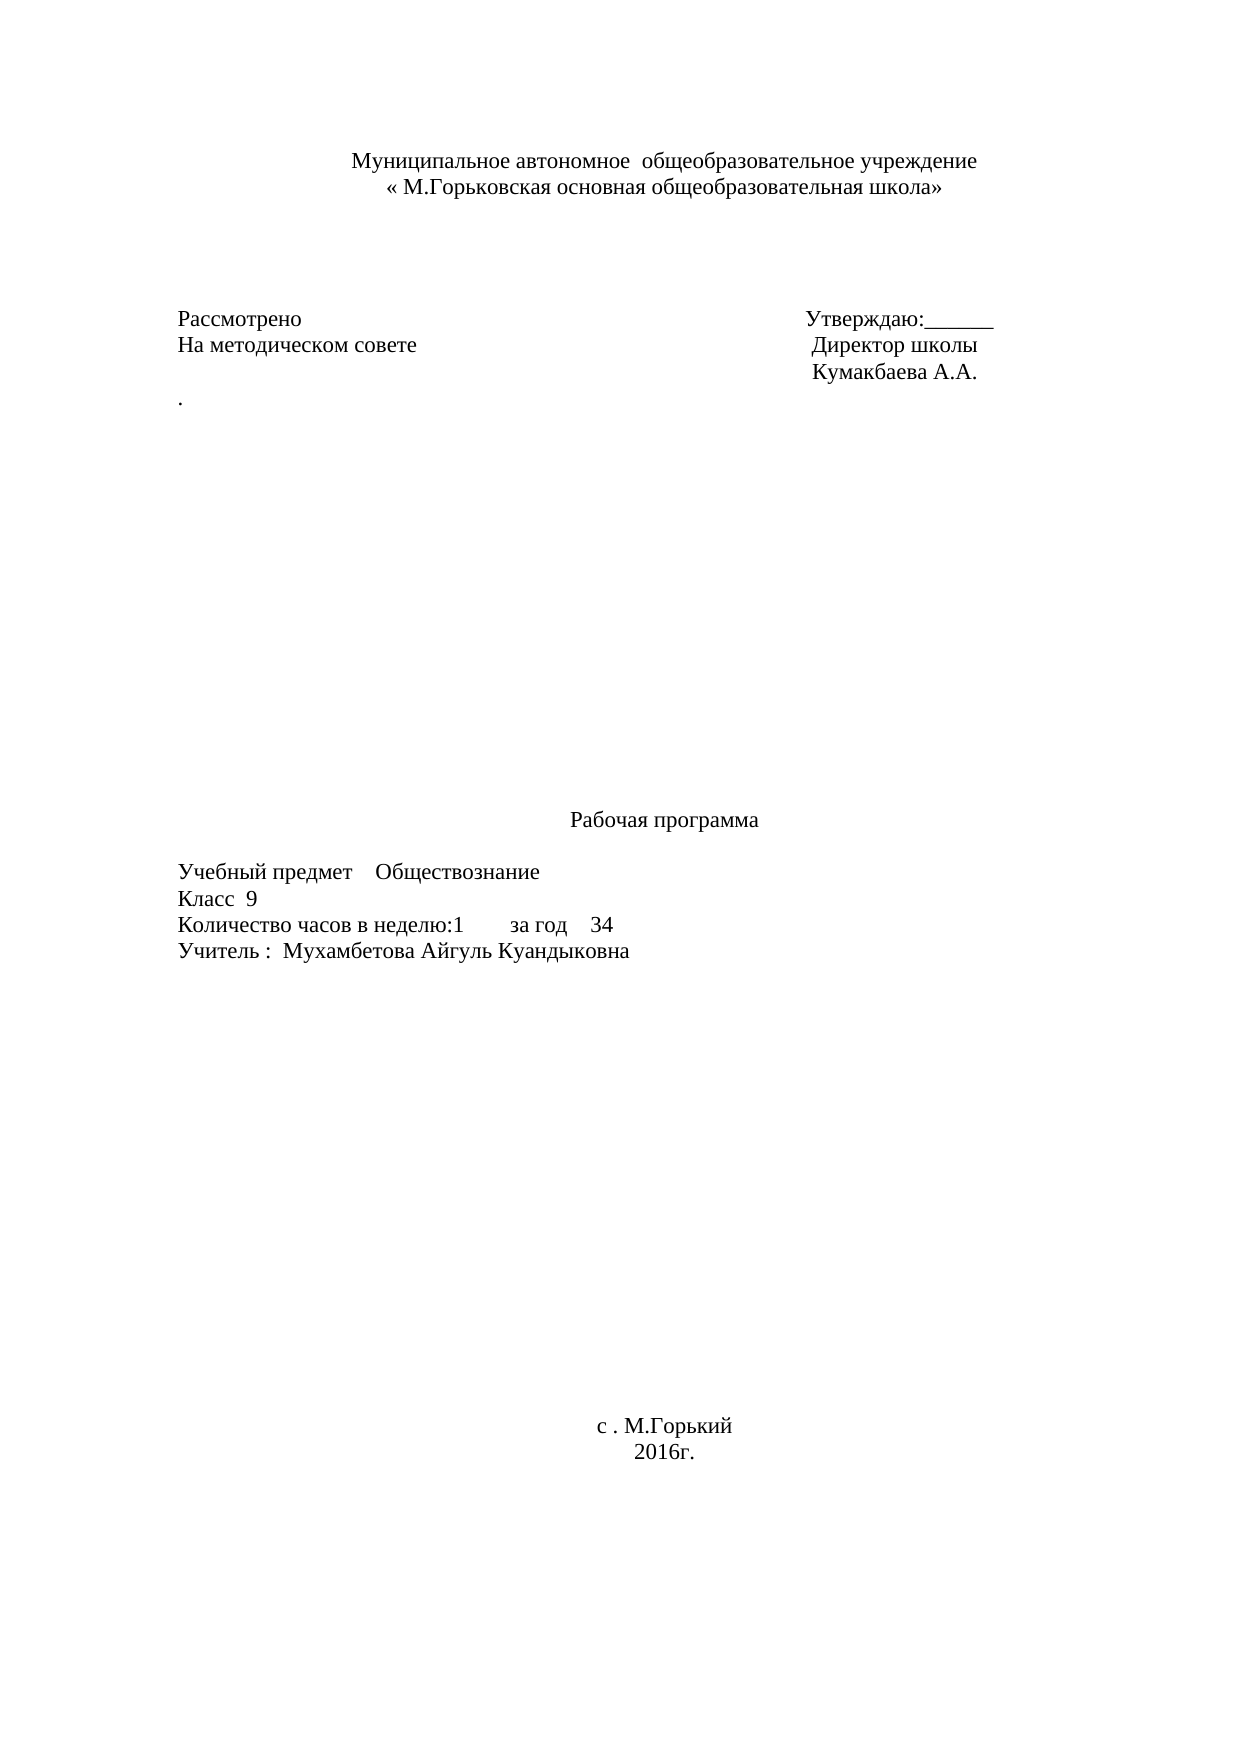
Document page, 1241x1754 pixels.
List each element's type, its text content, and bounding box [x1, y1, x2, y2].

text Количество часов в неделю:1 за год 34 [177, 911, 1152, 937]
text Кумакбаева А.А. [177, 358, 1152, 384]
text Учитель : Мухамбетова Айгуль Куандыковна [177, 937, 1152, 964]
text Рабочая программа [177, 806, 1152, 832]
text Муниципальное автономное общеобразовательное учреждение [177, 147, 1152, 173]
text 2016г. [177, 1438, 1152, 1464]
text Рассмотрено Утверждаю:______ [177, 305, 1152, 331]
text с . М.Горький [177, 1412, 1152, 1438]
text Класс 9 [177, 885, 1152, 911]
text Учебный предмет Обществознание [177, 858, 1152, 885]
text . [177, 384, 1152, 410]
text На методическом совете Директор школы [177, 331, 1152, 358]
text « М.Горьковская основная общеобразовательная школа» [177, 173, 1152, 199]
